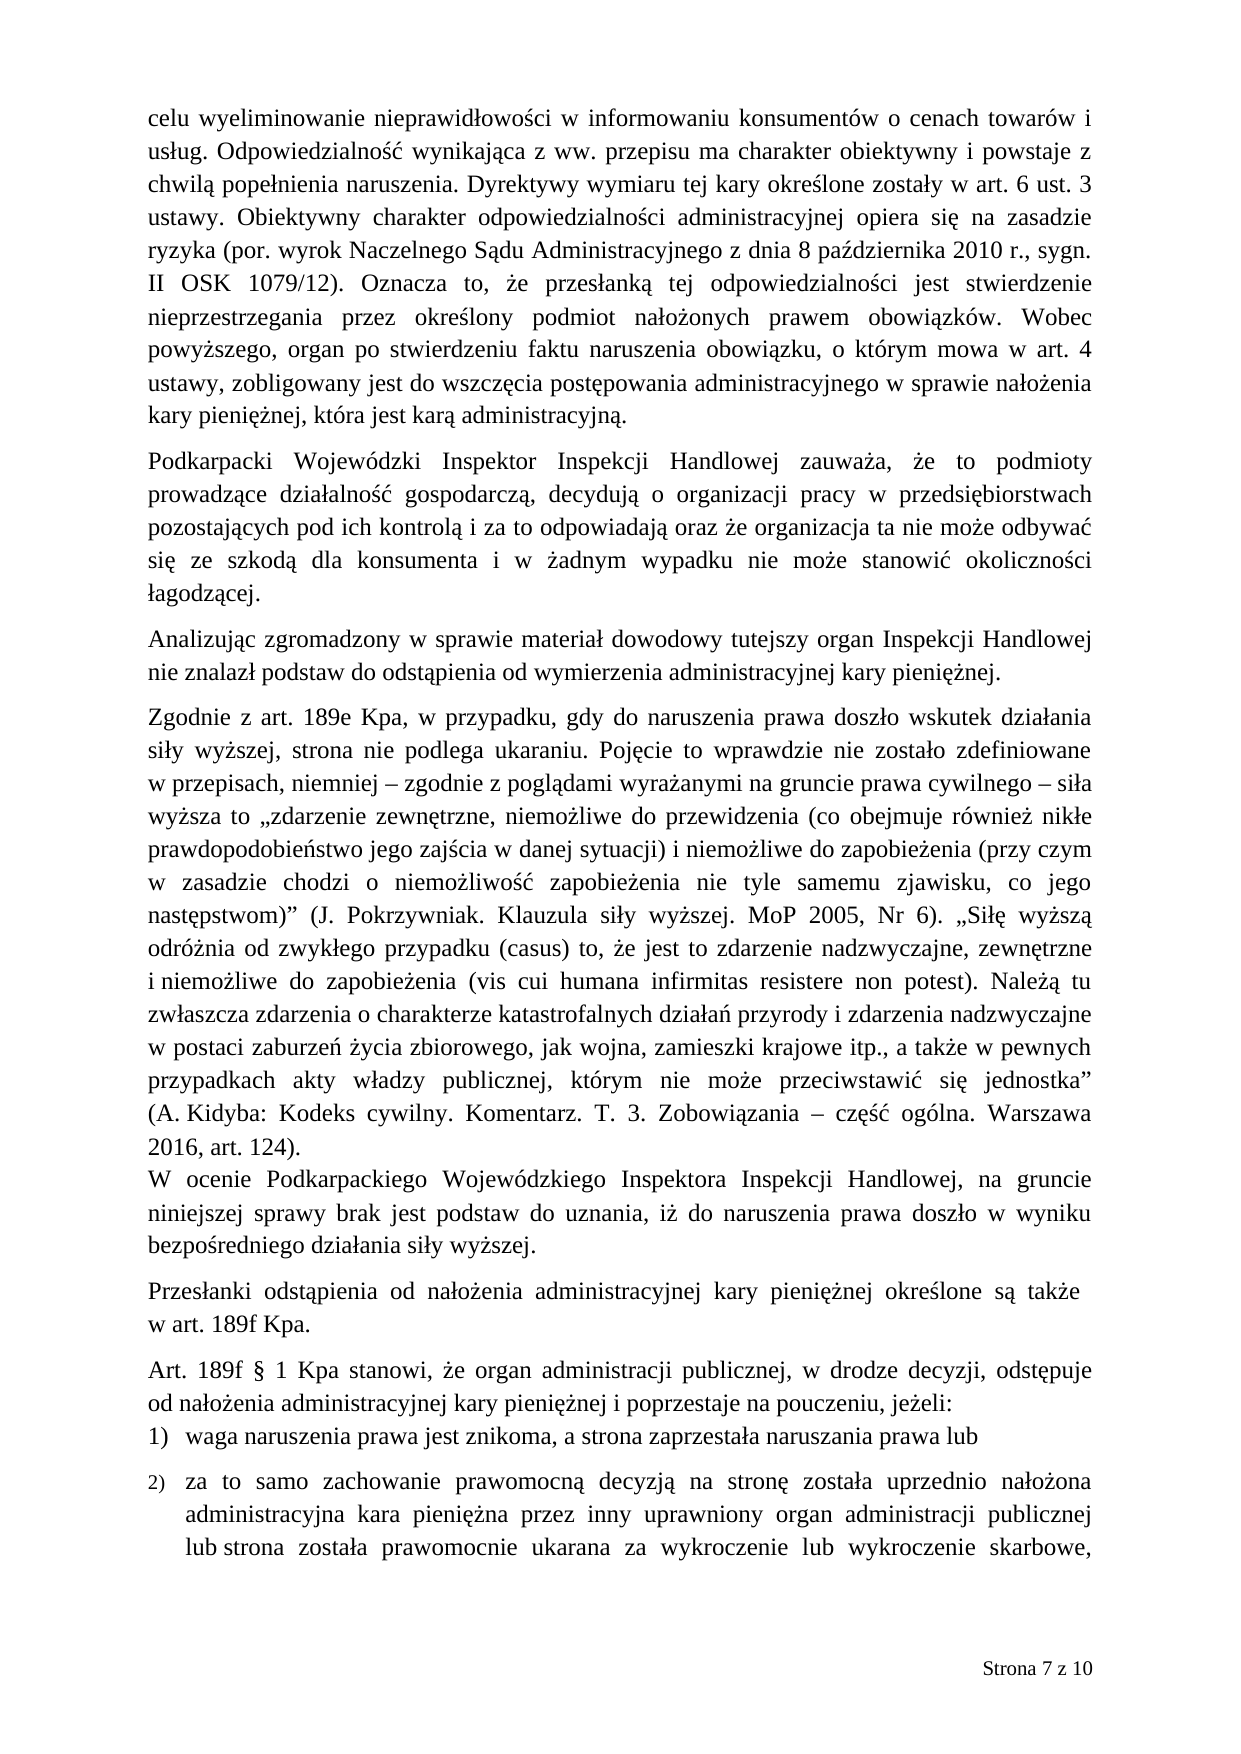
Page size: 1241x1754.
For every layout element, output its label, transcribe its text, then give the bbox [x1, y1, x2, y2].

text W ocenie Podkarpackiego Wojewódzkiego Inspektora Inspekcji Handlowej, na gruncie niniejszej sprawy brak jest podstaw do uznania, iż do naruszenia prawa doszło w wyniku bezpośredniego działania siły wyższej. [148, 1164, 1093, 1259]
text Analizując zgromadzony w sprawie materiał dowodowy tutejszy organ Inspekcji Handlowej nie znalazł podstaw do odstąpienia od wymierzenia administracyjnej kary pieniężnej. [148, 624, 1093, 686]
list waga naruszenia prawa jest znikoma, a strona zaprzestała naruszania prawa lub [148, 1421, 1093, 1449]
text Art. 189f § 1 Kpa stanowi, że organ administracji publicznej, w drodze decyzji, odstępuje od nałożenia administracyjnej kary pieniężnej i poprzestaje na pouczeniu, jeżeli: [148, 1355, 1093, 1416]
text Podkarpacki Wojewódzki Inspektor Inspekcji Handlowej zauważa, że to podmioty prowadzące działalność gospodarczą, decydują o organizacji pracy w przedsiębiorstwach pozostających pod ich kontrolą i za to odpowiadają oraz że organizacja ta nie może odbywać się ze szkodą dla konsumenta i w żadnym wypadku nie może stanowić okoliczności łagodzącej. [148, 446, 1093, 607]
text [148, 103, 1093, 429]
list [148, 1466, 1093, 1561]
text Przesłanki odstąpienia od nałożenia administracyjnej kary pieniężnej określone są także w art. 189f Kpa. [148, 1276, 1093, 1338]
text Zgodnie z art. 189e Kpa, w przypadku, gdy do naruszenia prawa doszło wskutek działania siły wyższej, strona nie podlega ukaraniu. Pojęcie to wprawdzie nie zostało zdefiniowane w przepisach, niemniej – zgodnie z poglądami wyrażanymi na gruncie prawa cywilnego – siła wyższa to „zdarzenie zewnętrzne, niemożliwe do przewidzenia (co obejmuje również nikłe prawdopodobieństwo jego zajścia w danej sytuacji) i niemożliwe do zapobieżenia (przy czym w zasadzie chodzi o niemożliwość zapobieżenia nie tyle samemu zjawisku, co jego następstwom)” (J. Pokrzywniak. Klauzula siły wyższej. MoP 2005, Nr 6). „Siłę wyższą odróżnia od zwykłego przypadku (casus) to, że jest to zdarzenie nadzwyczajne, zewnętrzne i niemożliwe do zapobieżenia (vis cui humana infirmitas resistere non potest). Należą tu zwłaszcza zdarzenia o charakterze katastrofalnych działań przyrody i zdarzenia nadzwyczajne w postaci zaburzeń życia zbiorowego, jak wojna, zamieszki krajowe itp., a także w pewnych przypadkach akty władzy publicznej, którym nie może przeciwstawić się jednostka” (A. Kidyba: Kodeks cywilny. Komentarz. T. 3. Zobowiązania – część ogólna. Warszawa 2016, art. 124). [148, 702, 1093, 1160]
